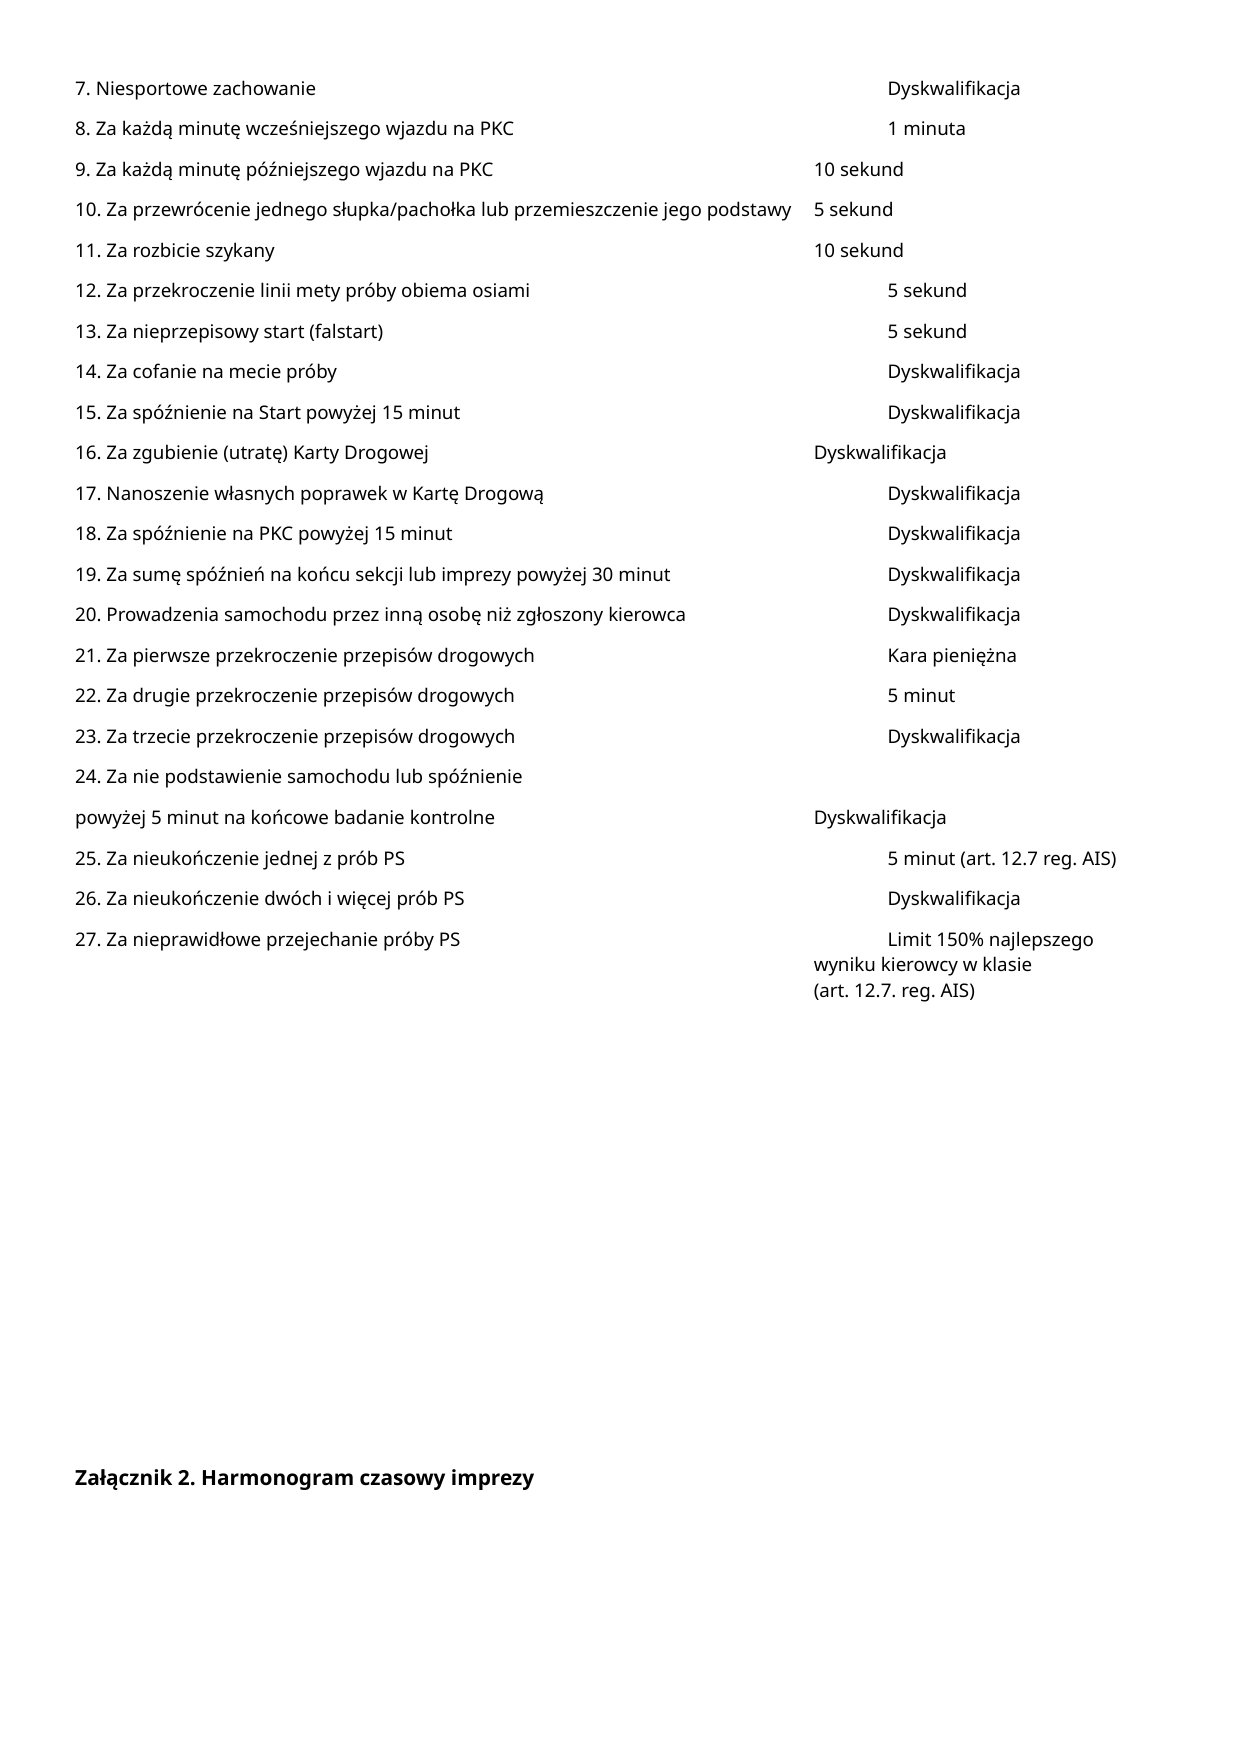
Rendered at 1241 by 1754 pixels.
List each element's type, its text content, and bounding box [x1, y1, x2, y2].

text 11. Za rozbicie szykany 10 sekund [75, 237, 1165, 263]
text 17. Nanoszenie własnych poprawek w Kartę Drogową Dyskwalifikacja [75, 480, 1165, 506]
text 9. Za każdą minutę późniejszego wjazdu na PKC 10 sekund [75, 156, 1165, 182]
text 13. Za nieprzepisowy start (falstart) 5 sekund [75, 318, 1165, 344]
text 22. Za drugie przekroczenie przepisów drogowych 5 minut [75, 683, 1165, 708]
text 19. Za sumę spóźnień na końcu sekcji lub imprezy powyżej 30 minut Dyskwalifikacja [75, 561, 1165, 587]
text 10. Za przewrócenie jednego słupka/pachołka lub przemieszczenie jego podstawy 5 sekund [75, 197, 1165, 222]
text 24. Za nie podstawienie samochodu lub spóźnienie [75, 764, 1165, 789]
text 23. Za trzecie przekroczenie przepisów drogowych Dyskwalifikacja [75, 723, 1165, 749]
text 25. Za nieukończenie jednej z prób PS 5 minut (art. 12.7 reg. AIS) [75, 845, 1165, 870]
text 16. Za zgubienie (utratę) Karty Drogowej Dyskwalifikacja [75, 440, 1165, 465]
text 20. Prowadzenia samochodu przez inną osobę niż zgłoszony kierowca Dyskwalifikacja [75, 602, 1165, 627]
text 14. Za cofanie na mecie próby Dyskwalifikacja [75, 359, 1165, 384]
text Załącznik 2. Harmonogram czasowy imprezy [75, 1463, 1165, 1492]
text powyżej 5 minut na końcowe badanie kontrolne Dyskwalifikacja [75, 804, 1165, 830]
text 15. Za spóźnienie na Start powyżej 15 minut Dyskwalifikacja [75, 399, 1165, 425]
text 18. Za spóźnienie na PKC powyżej 15 minut Dyskwalifikacja [75, 521, 1165, 546]
text 8. Za każdą minutę wcześniejszego wjazdu na PKC 1 minuta [75, 116, 1165, 141]
text 27. Za nieprawidłowe przejechanie próby PS Limit 150% najlepszego wyniku kierowcy w klasie (art. 12.7. reg. AIS) [75, 926, 1165, 1002]
text 7. Niesportowe zachowanie Dyskwalifikacja [75, 75, 1165, 101]
text 26. Za nieukończenie dwóch i więcej prób PS Dyskwalifikacja [75, 885, 1165, 911]
text 21. Za pierwsze przekroczenie przepisów drogowych Kara pieniężna [75, 642, 1165, 668]
text 12. Za przekroczenie linii mety próby obiema osiami 5 sekund [75, 278, 1165, 303]
